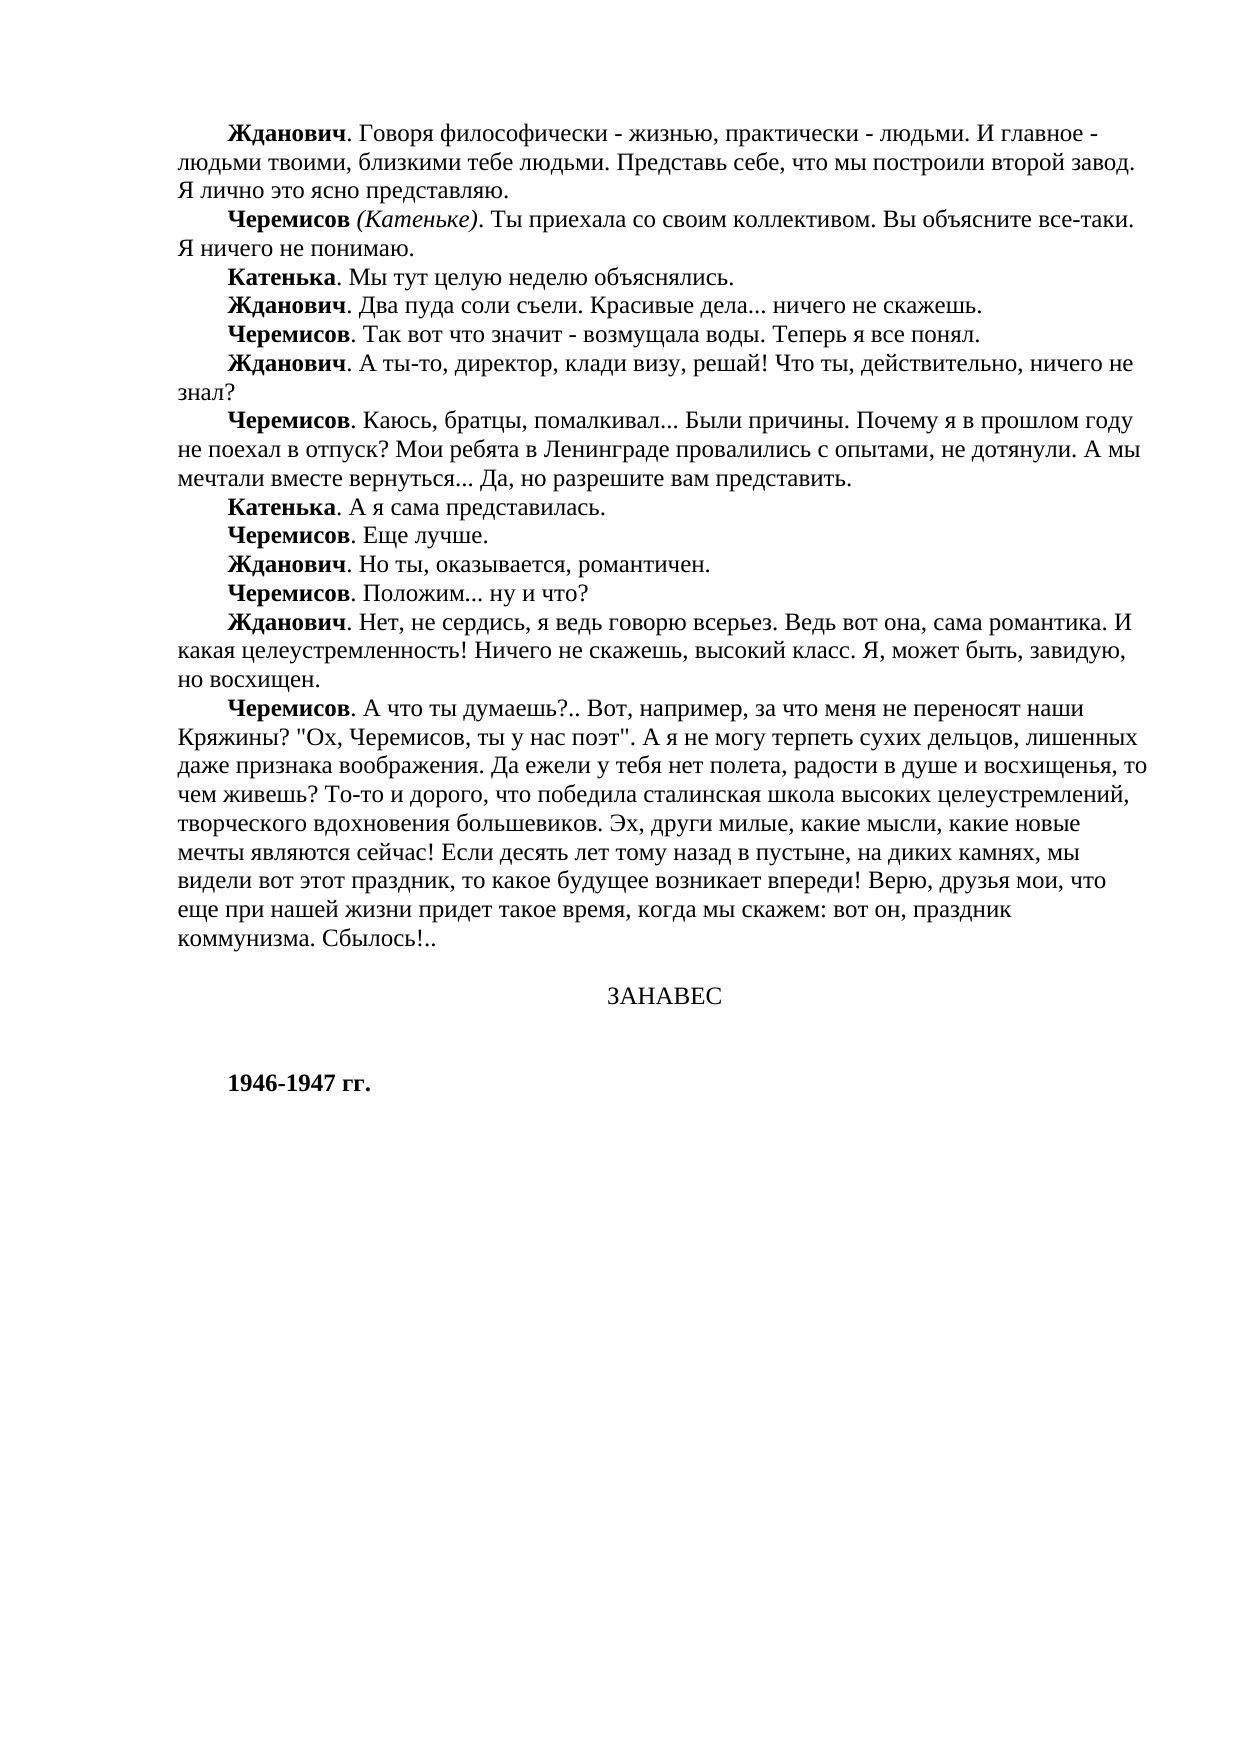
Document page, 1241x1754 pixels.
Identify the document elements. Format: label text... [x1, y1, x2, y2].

text ЗАНАВЕС [177, 981, 1152, 1010]
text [177, 118, 1152, 952]
text 1946-1947 гг. [177, 1039, 1152, 1096]
